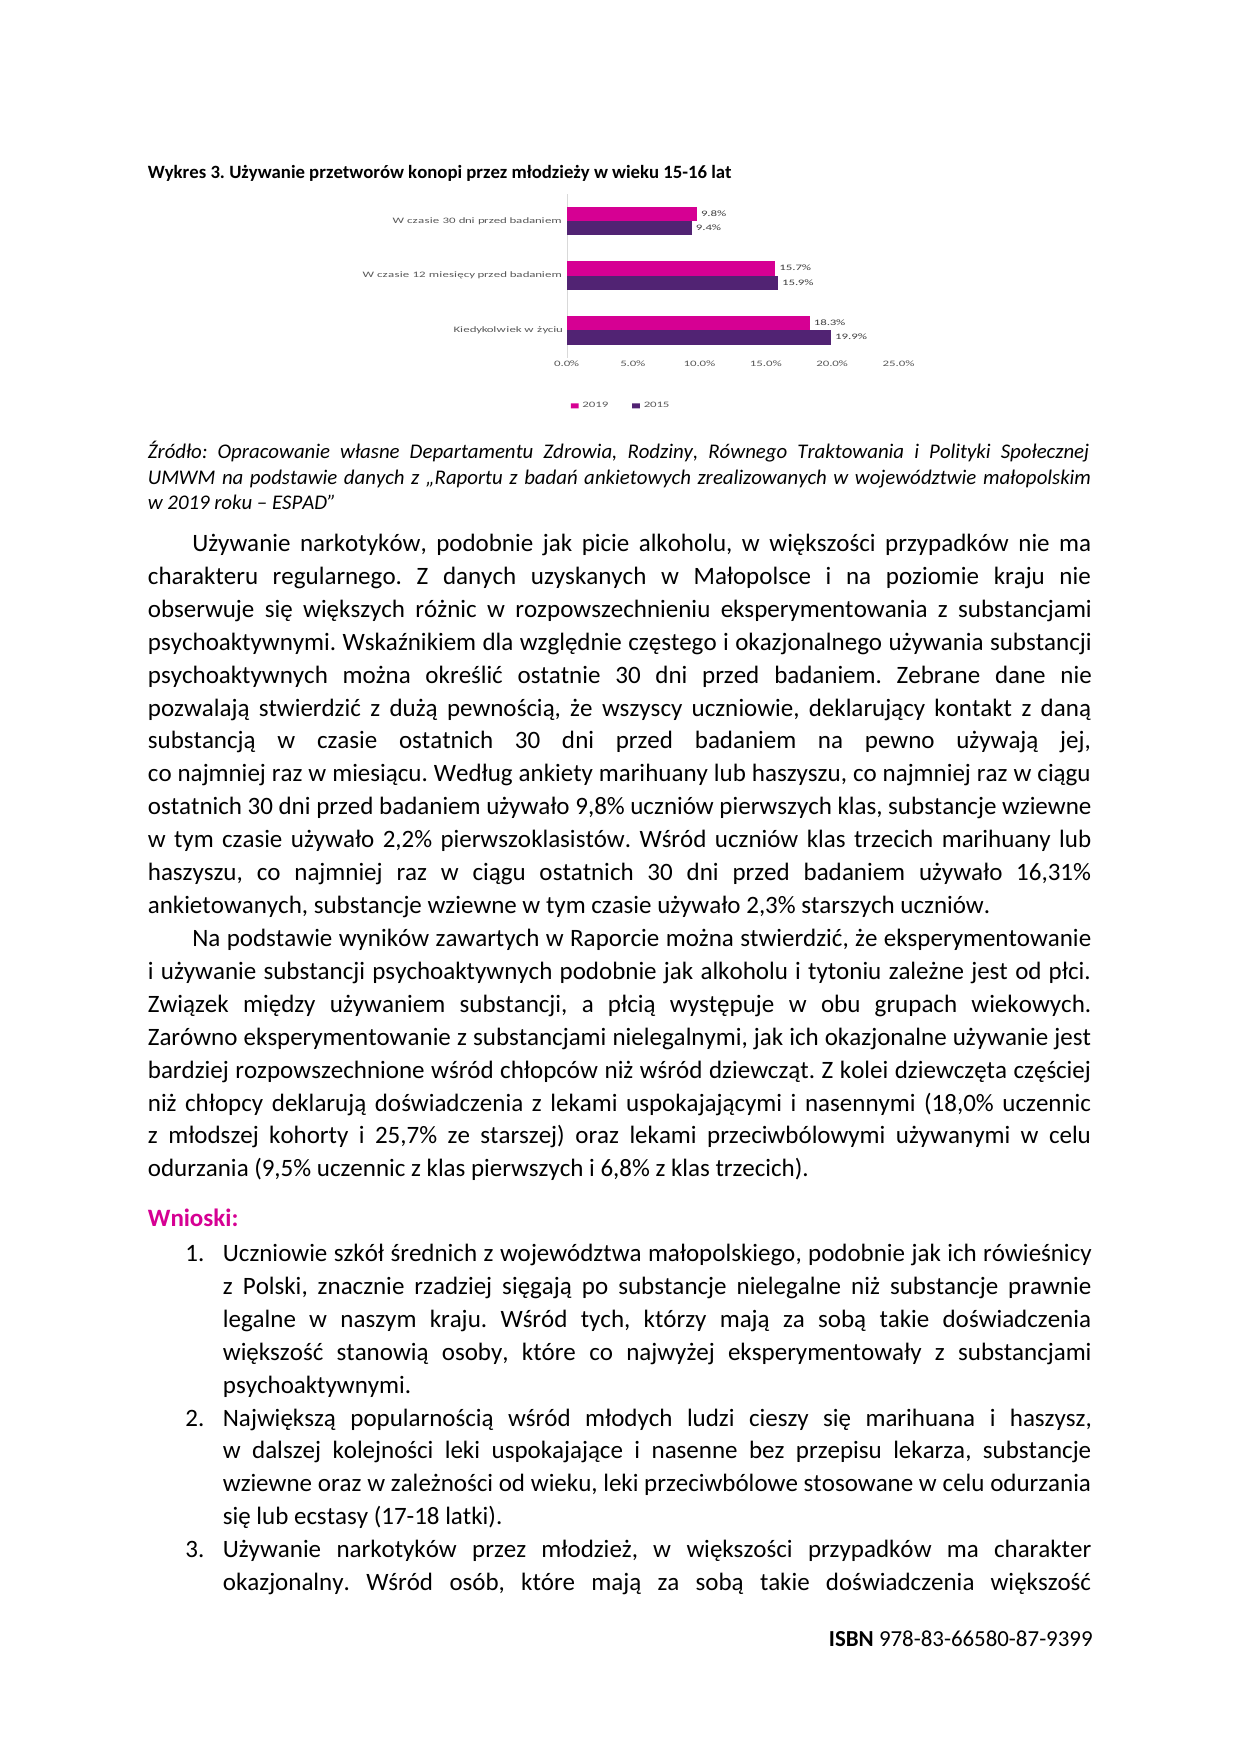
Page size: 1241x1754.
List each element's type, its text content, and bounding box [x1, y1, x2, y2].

text Używanie narkotyków, podobnie jak picie alkoholu, w większości przypadków nie ma charakteru regularnego. Z danych uzyskanych w Małopolsce i na poziomie kraju nie obserwuje się większych różnic w rozpowszechnieniu eksperymentowania z substancjami psychoaktywnymi. Wskaźnikiem dla względnie częstego i okazjonalnego używania substancji psychoaktywnych można określić ostatnie 30 dni przed badaniem. Zebrane dane nie pozwalają stwierdzić z dużą pewnością, że wszyscy uczniowie, deklarujący kontakt z daną substancją w czasie ostatnich 30 dni przed badaniem na pewno używają jej, co najmniej raz w miesiącu. Według ankiety marihuany lub haszyszu, co najmniej raz w ciągu ostatnich 30 dni przed badaniem używało 9,8% uczniów pierwszych klas, substancje wziewne w tym czasie używało 2,2% pierwszoklasistów. Wśród uczniów klas trzecich marihuany lub haszyszu, co najmniej raz w ciągu ostatnich 30 dni przed badaniem używało 16,31% ankietowanych, substancje wziewne w tym czasie używało 2,3% starszych uczniów. [148, 527, 1093, 920]
list Uczniowie szkół średnich z województwa małopolskiego, podobnie jak ich rówieśnicy z Polski, znacznie rzadziej sięgają po substancje nielegalne niż substancje prawnie legalne w naszym kraju. Wśród tych, którzy mają za sobą takie doświadczenia większość stanowią osoby, które co najwyżej eksperymentowały z substancjami psychoaktywnymi. [185, 1237, 1093, 1399]
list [185, 1533, 1093, 1597]
text Wnioski: [148, 1202, 1092, 1233]
list Największą popularnością wśród młodych ludzi cieszy się marihuana i haszysz, w dalszej kolejności leki uspokajające i nasenne bez przepisu lekarza, substancje wziewne oraz w zależności od wieku, leki przeciwbólowe stosowane w celu odurzania się lub ecstasy (17-18 latki). [185, 1402, 1093, 1531]
text Źródło: Opracowanie własne Departamentu Zdrowia, Rodziny, Równego Traktowania i Polityki Społecznej UMWM na podstawie danych z „Raportu z badań ankietowych zrealizowanych w województwie małopolskim w 2019 roku – ESPAD” [148, 438, 1093, 515]
text Na podstawie wyników zawartych w Raporcie można stwierdzić, że eksperymentowanie i używanie substancji psychoaktywnych podobnie jak alkoholu i tytoniu zależne jest od płci. Związek między używaniem substancji, a płcią występuje w obu grupach wiekowych. Zarówno eksperymentowanie z substancjami nielegalnymi, jak ich okazjonalne używanie jest bardziej rozpowszechnione wśród chłopców niż wśród dziewcząt. Z kolei dziewczęta częściej niż chłopcy deklarują doświadczenia z lekami uspokajającymi i nasennymi (18,0% uczennic z młodszej kohorty i 25,7% ze starszej) oraz lekami przeciwbólowymi używanymi w celu odurzania (9,5% uczennic z klas pierwszych i 6,8% z klas trzecich). [148, 922, 1093, 1183]
text Wykres 3. Używanie przetworów konopi przez młodzieży w wieku 15-16 lat [148, 160, 1093, 183]
